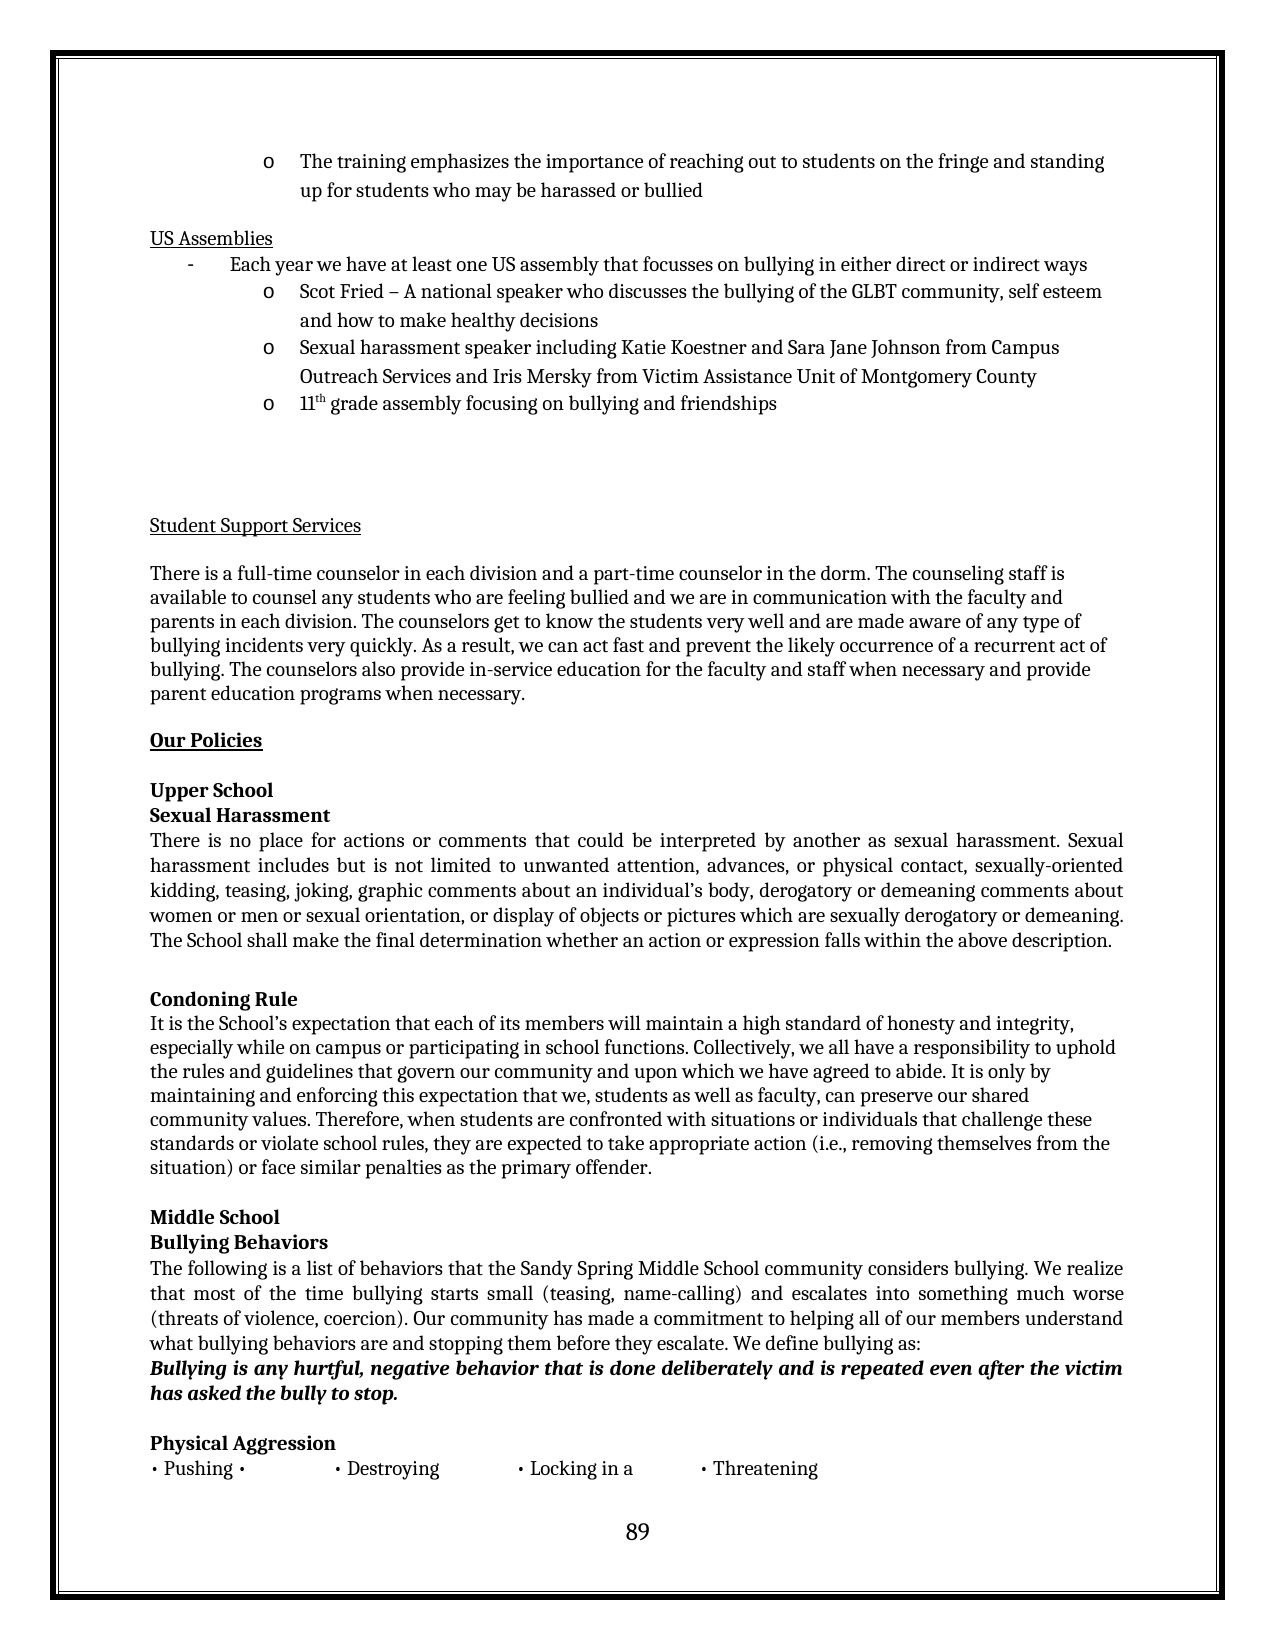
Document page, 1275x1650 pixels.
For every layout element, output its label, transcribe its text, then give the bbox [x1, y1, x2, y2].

list The training emphasizes the importance of reaching out to students on the fringe and standing up for students who may be harassed or bullied [262, 150, 1125, 202]
text There is a full-time counselor in each division and a part-time counselor in the dorm. The counseling staff is available to counsel any students who are feeling bullied and we are in communication with the faculty and parents in each division. The counselors get to know the students very well and are made aware of any type of bullying incidents very quickly. As a result, we can act fast and prevent the likely occurrence of a recurrent act of bullying. The counselors also provide in-service education for the faculty and staff when necessary and provide parent education programs when necessary. [150, 561, 1125, 705]
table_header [688, 1456, 871, 1500]
text Physical Aggression [150, 1431, 1125, 1456]
text Upper School [150, 777, 1125, 802]
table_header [322, 1456, 505, 1500]
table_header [505, 1456, 688, 1500]
text Student Support Services [150, 513, 1125, 537]
list Scot Fried – A national speaker who discusses the bullying of the GLBT community, self esteem and how to make healthy decisions [262, 280, 1125, 332]
text US Assemblies [150, 227, 1125, 251]
list Sexual harassment speaker including Katie Koestner and Sara Jane Johnson from Campus Outreach Services and Iris Mersky from Victim Assistance Unit of Montgomery County [262, 336, 1125, 388]
text It is the School’s expectation that each of its members will maintain a high standard of honesty and integrity, especially while on campus or participating in school functions. Collectively, we all have a responsibility to uphold the rules and guidelines that govern our community and upon which we have agreed to abide. It is only by maintaining and enforcing this expectation that we, students as well as faculty, can preserve our shared community values. Therefore, when students are confronted with situations or individuals that challenge these standards or violate school rules, they are expected to take appropriate action (i.e., removing themselves from the situation) or face similar penalties as the primary offender. [150, 1012, 1125, 1180]
list Each year we have at least one US assembly that focusses on bullying in either direct or indirect ways [187, 251, 1125, 276]
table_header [139, 1456, 322, 1500]
text Bullying Behaviors [150, 1230, 1125, 1255]
text There is no place for actions or comments that could be interpreted by another as sexual harassment. Sexual harassment includes but is not limited to unwanted attention, advances, or physical contact, sexually-oriented kidding, teasing, joking, graphic comments about an individual’s body, derogatory or demeaning comments about women or men or sexual orientation, or display of objects or pictures which are sexually derogatory or demeaning. The School shall make the final determination whether an action or expression falls within the above description. [150, 827, 1125, 953]
text Bullying is any hurtful, negative behavior that is done deliberately and is repeated even after the victim has asked the bully to stop. [150, 1355, 1125, 1406]
text Condoning Rule [150, 987, 1125, 1012]
text Our Policies [150, 729, 1125, 753]
list 11th grade assembly focusing on bullying and friendships [262, 392, 1125, 417]
text Sexual Harassment [150, 802, 1125, 827]
text Middle School [150, 1205, 1125, 1230]
text The following is a list of behaviors that the Sandy Spring Middle School community considers bullying. We realize that most of the time bullying starts small (teasing, name-calling) and escalates into something much worse (threats of violence, coercion). Our community has made a commitment to helping all of our members understand what bullying behaviors are and stopping them before they escalate. We define bullying as: [150, 1255, 1125, 1355]
